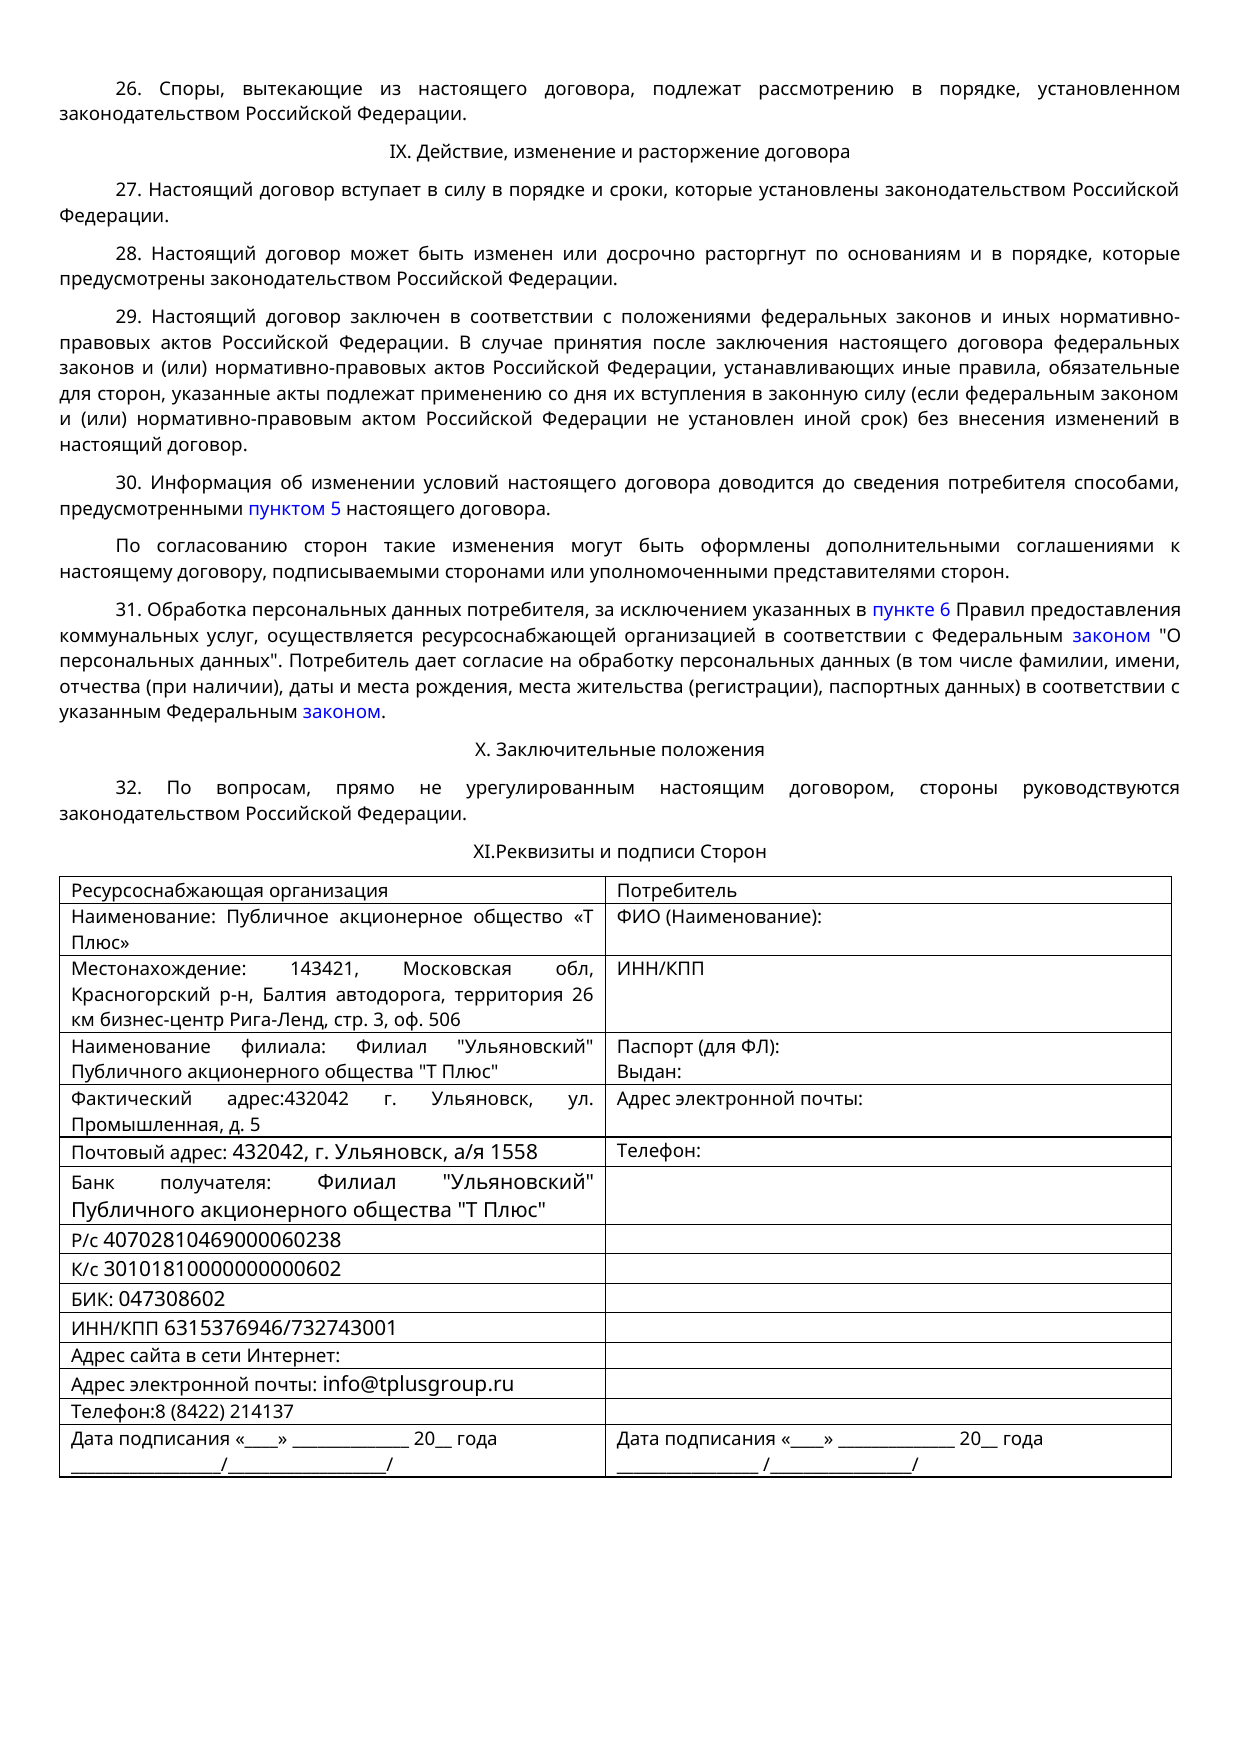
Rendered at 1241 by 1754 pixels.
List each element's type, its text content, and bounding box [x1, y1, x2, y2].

table_cell Наименование: Публичное акционерное общество «Т Плюс» [60, 904, 605, 955]
text 28. Настоящий договор может быть изменен или досрочно расторгнут по основаниям и в порядке, которые предусмотрены законодательством Российской Федерации. [59, 240, 1181, 291]
table_cell Паспорт (для ФЛ): Выдан: [606, 1033, 1171, 1084]
table_cell [606, 1369, 1171, 1398]
table_header Потребитель [606, 877, 1171, 903]
table_cell ИНН/КПП 6315376946/732743001 [60, 1313, 605, 1342]
text IX. Действие, изменение и расторжение договора [59, 138, 1181, 164]
table_cell Телефон: [606, 1138, 1171, 1166]
table_cell ИНН/КПП [606, 956, 1171, 1032]
table_cell Наименование филиала: Филиал "Ульяновский" Публичного акционерного общества "Т Плюс" [60, 1033, 605, 1084]
table_cell [606, 1225, 1171, 1253]
table_cell [606, 1399, 1171, 1424]
table_cell [606, 1284, 1171, 1312]
text 29. Настоящий договор заключен в соответствии с положениями федеральных законов и иных нормативно-правовых актов Российской Федерации. В случае принятия после заключения настоящего договора федеральных законов и (или) нормативно-правовых актов Российской Федерации, устанавливающих иные правила, обязательные для сторон, указанные акты подлежат применению со дня их вступления в законную силу (если федеральным законом и (или) нормативно-правовым актом Российской Федерации не установлен иной срок) без внесения изменений в настоящий договор. [59, 304, 1181, 457]
text 27. Настоящий договор вступает в силу в порядке и сроки, которые установлены законодательством Российской Федерации. [59, 177, 1181, 228]
table_cell Телефон:8 (8422) 214137 [60, 1399, 605, 1424]
table_cell Адрес сайта в сети Интернет: [60, 1343, 605, 1368]
table_cell [606, 1343, 1171, 1368]
table_cell Адрес электронной почты: [606, 1085, 1171, 1136]
table_cell БИК: 047308602 [60, 1284, 605, 1312]
table_cell [606, 1313, 1171, 1342]
table_cell Банк получателя: Филиал "Ульяновский" Публичного акционерного общества "Т Плюс" [60, 1167, 605, 1224]
text 30. Информация об изменении условий настоящего договора доводится до сведения потребителя способами, предусмотренными пунктом 5 настоящего договора. [59, 469, 1181, 520]
table_cell Дата подписания «____» ______________ 20__ года _________________ /_________________/ [606, 1425, 1171, 1476]
table_cell Дата подписания «____» ______________ 20__ года __________________/___________________/ [60, 1425, 605, 1476]
text 32. По вопросам, прямо не урегулированным настоящим договором, стороны руководствуются законодательством Российской Федерации. [59, 774, 1181, 826]
table_cell Местонахождение: 143421, Московская обл, Красногорский р-н, Балтия автодорога, территория 26 км бизнес-центр Рига-Ленд, стр. 3, оф. 506 [60, 956, 605, 1032]
table_cell Р/с 40702810469000060238 [60, 1225, 605, 1253]
text По согласованию сторон такие изменения могут быть оформлены дополнительными соглашениями к настоящему договору, подписываемыми сторонами или уполномоченными представителями сторон. [59, 533, 1181, 584]
table_cell Фактический адрес:432042 г. Ульяновск, ул. Промышленная, д. 5 [60, 1085, 605, 1136]
table_cell Почтовый адрес: 432042, г. Ульяновск, а/я 1558 [60, 1138, 605, 1166]
text 31. Обработка персональных данных потребителя, за исключением указанных в пункте 6 Правил предоставления коммунальных услуг, осуществляется ресурсоснабжающей организацией в соответствии с Федеральным законом "О персональных данных". Потребитель дает согласие на обработку персональных данных (в том числе фамилии, имени, отчества (при наличии), даты и места рождения, места жительства (регистрации), паспортных данных) в соответствии с указанным Федеральным законом. [59, 596, 1181, 724]
table_header Ресурсоснабжающая организация [60, 877, 605, 903]
table_cell К/с 30101810000000000602 [60, 1254, 605, 1283]
table_cell [606, 1167, 1171, 1224]
text X. Заключительные положения [59, 736, 1181, 762]
text XI.Реквизиты и подписи Сторон [59, 838, 1181, 863]
text 26. Споры, вытекающие из настоящего договора, подлежат рассмотрению в порядке, установленном законодательством Российской Федерации. [59, 75, 1181, 126]
table_cell [606, 1254, 1171, 1283]
table_cell Адрес электронной почты: info@tplusgroup.ru [60, 1369, 605, 1398]
table_cell ФИО (Наименование): [606, 904, 1171, 955]
